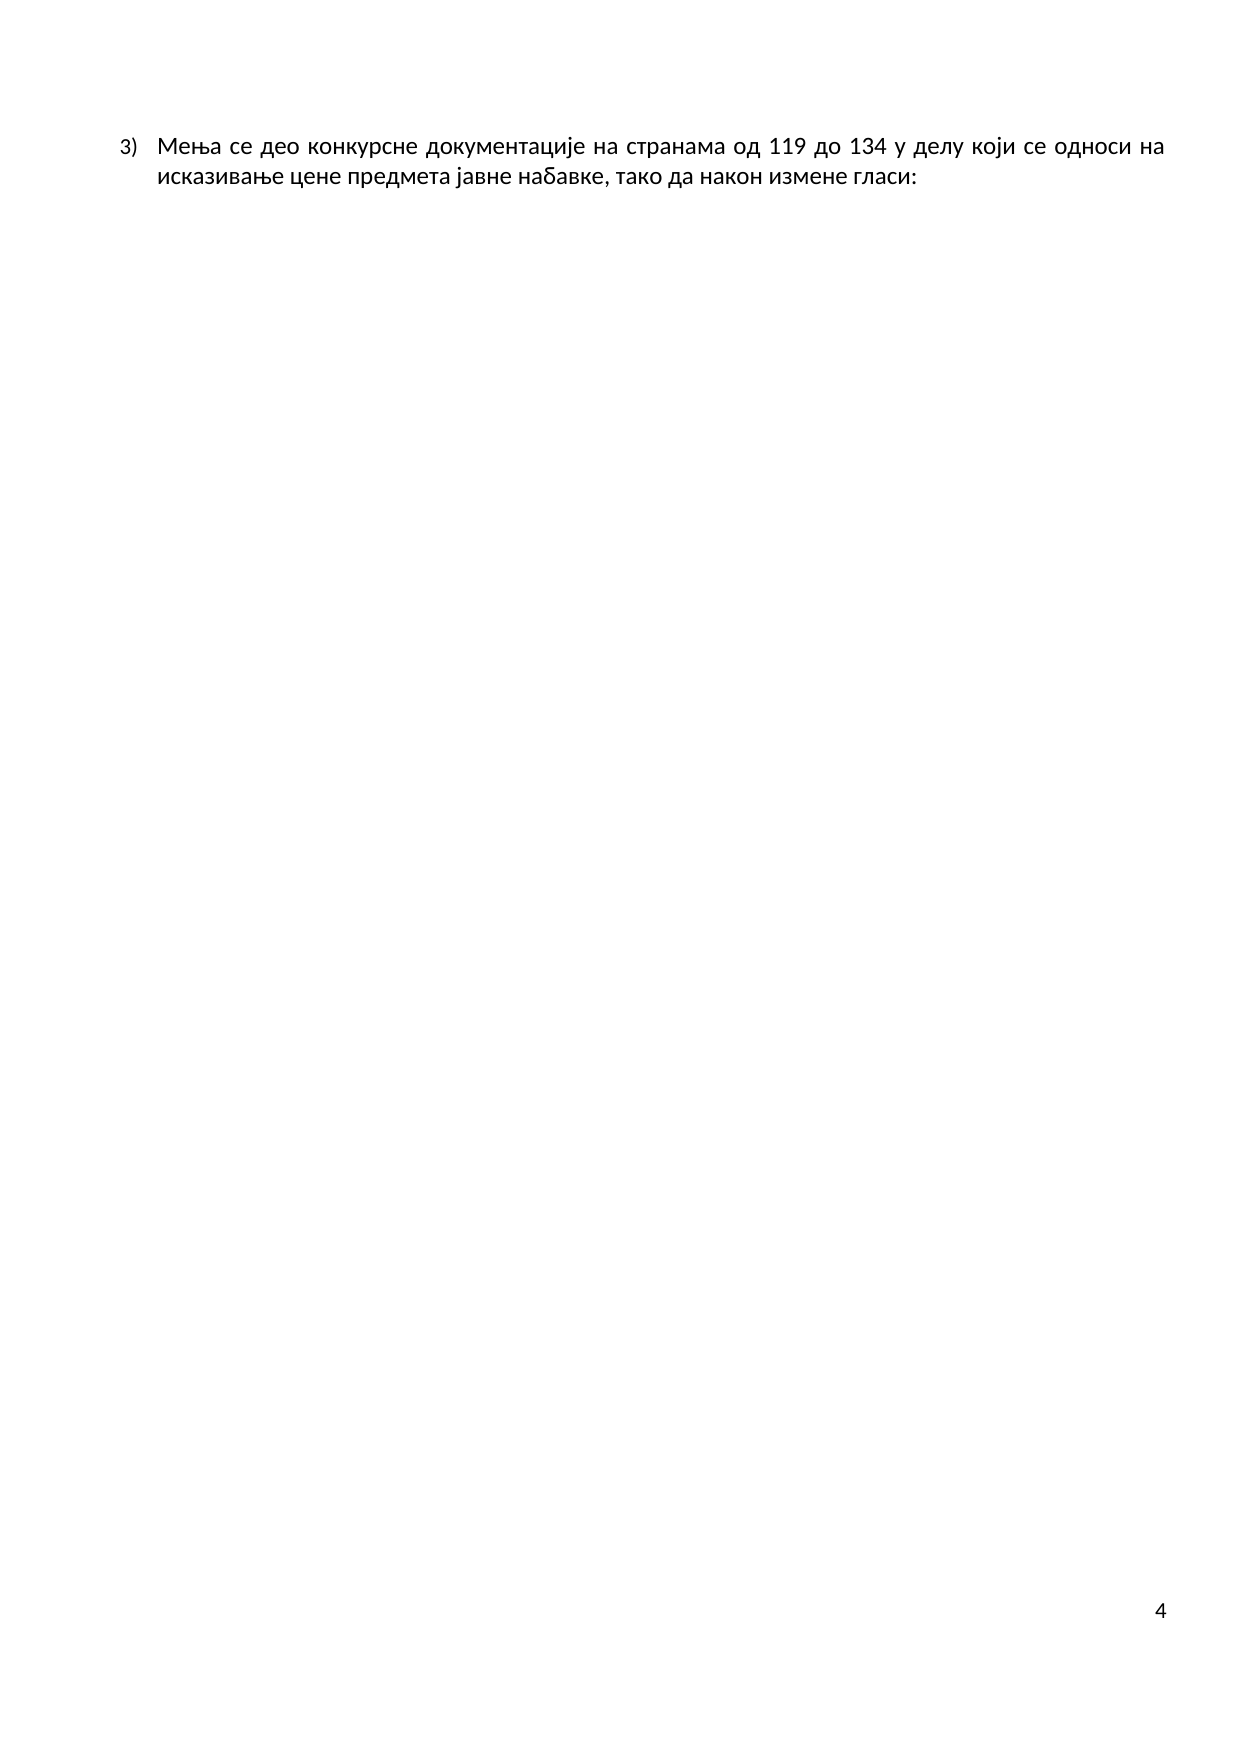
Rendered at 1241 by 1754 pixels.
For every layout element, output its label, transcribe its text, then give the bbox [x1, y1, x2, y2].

list Мења се део конкурсне документације на странама од 119 до 134 у делу који се односи на исказивање цене предмета јавне набавке, тако да након измене гласи: [119, 130, 1167, 191]
